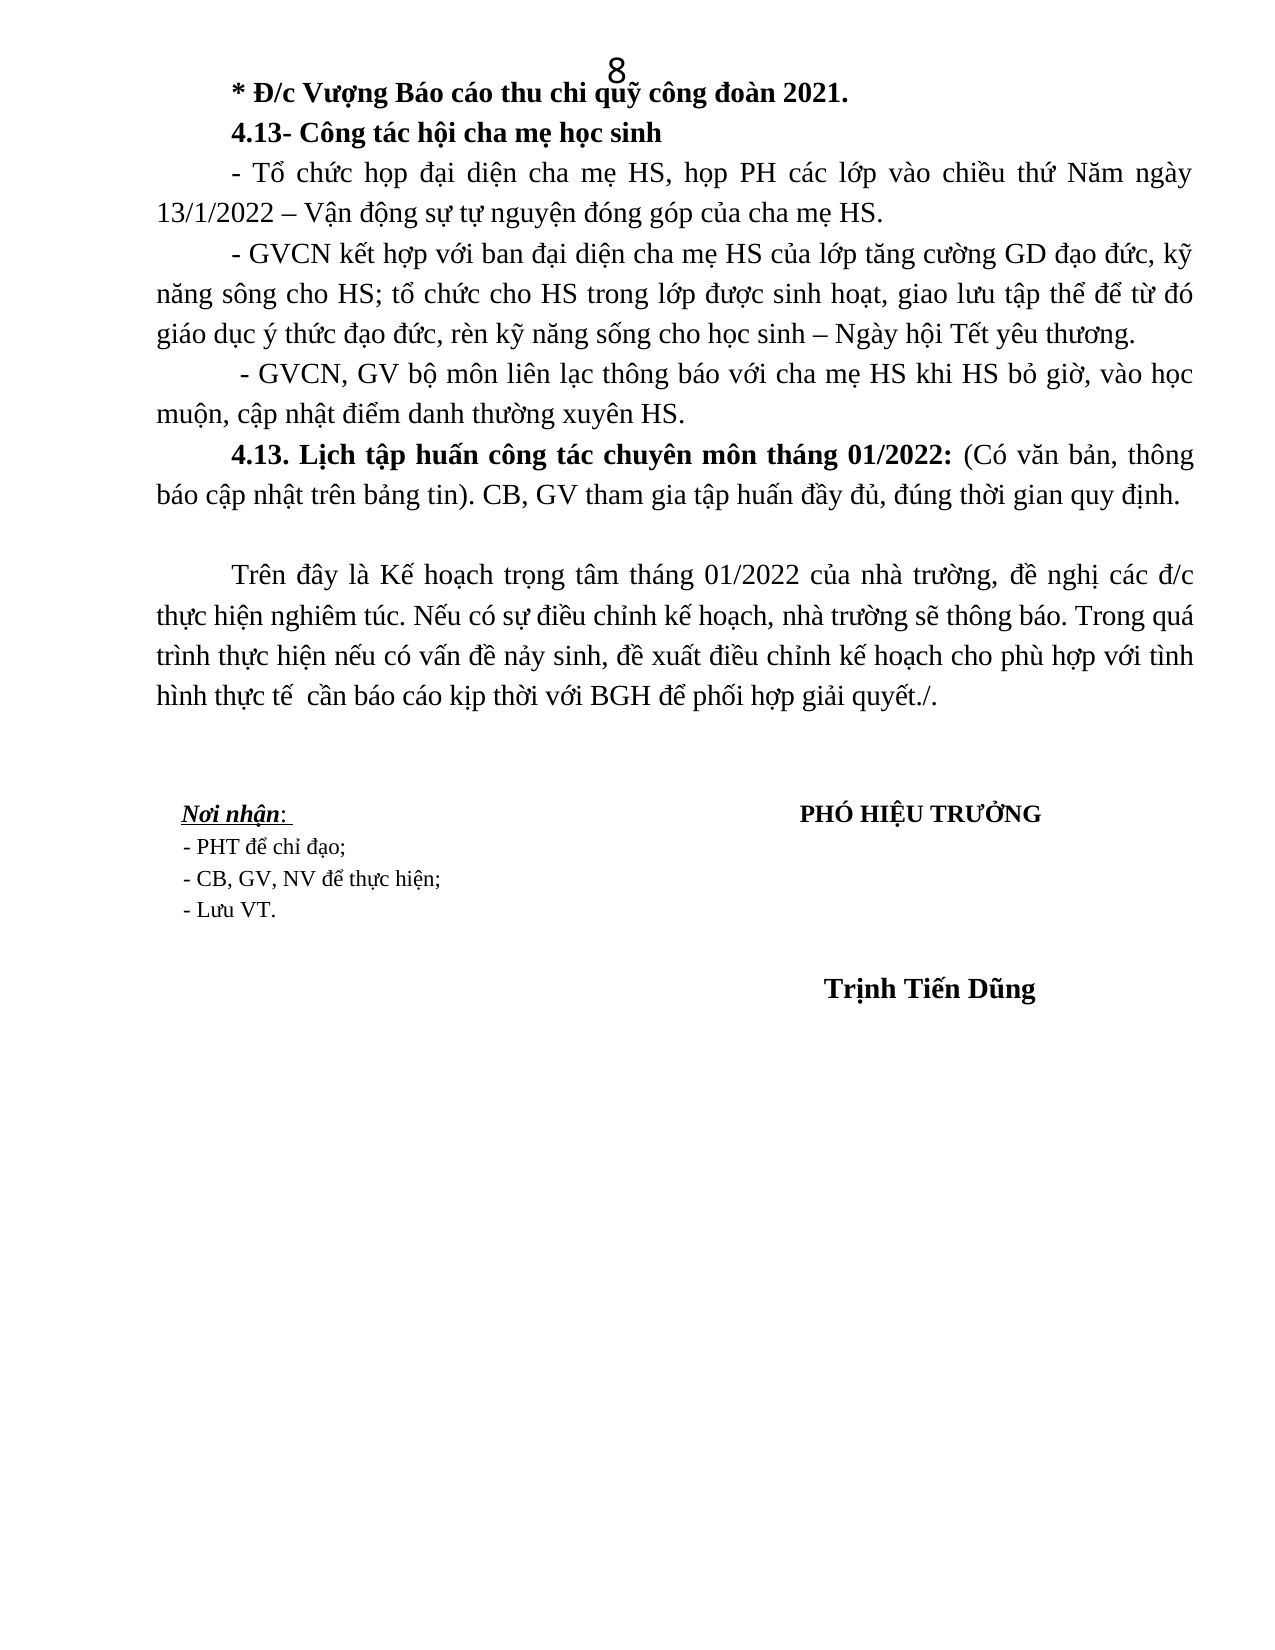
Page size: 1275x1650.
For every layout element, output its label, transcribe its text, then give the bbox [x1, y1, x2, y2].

table_header PHÓ HIỆU TRƯỞNG Trịnh Tiến Dũng [694, 799, 1170, 1010]
text - Tổ chức họp đại diện cha mẹ HS, họp PH các lớp vào chiều thứ Năm ngày 13/1/2022 – Vận động sự tự nguyện đóng góp của cha mẹ HS. [156, 155, 1194, 229]
text 4.13. Lịch tập huấn công tác chuyên môn tháng 01/2022: (Có văn bản, thông báo cập nhật trên bảng tin). CB, GV tham gia tập huấn đầy đủ, đúng thời gian quy định. [156, 437, 1194, 511]
text 4.13- Công tác hội cha mẹ học sinh [156, 115, 1194, 149]
text Trên đây là Kế hoạch trọng tâm tháng 01/2022 của nhà trường, đề nghị các đ/c thực hiện nghiêm túc. Nếu có sự điều chỉnh kế hoạch, nhà trường sẽ thông báo. Trong quá trình thực hiện nếu có vấn đề nảy sinh, đề xuất điều chỉnh kế hoạch cho phù hợp với tình hình thực tế cần báo cáo kịp thời với BGH để phối hợp giải quyết./. [156, 557, 1194, 712]
text - GVCN kết hợp với ban đại diện cha mẹ HS của lớp tăng cường GD đạo đức, kỹ năng sông cho HS; tổ chức cho HS trong lớp được sinh hoạt, giao lưu tập thể để từ đó giáo dục ý thức đạo đức, rèn kỹ năng sống cho học sinh – Ngày hội Tết yêu thương. [156, 236, 1194, 350]
text - GVCN, GV bộ môn liên lạc thông báo với cha mẹ HS khi HS bỏ giờ, vào học muộn, cập nhật điểm danh thường xuyên HS. [156, 356, 1194, 430]
table_header Nơi nhận: - PHT để chỉ đạo; - CB, GV, NV để thực hiện; - Lưu VT. [131, 799, 693, 1010]
text * Đ/c Vượng Báo cáo thu chi quỹ công đoàn 2021. [156, 75, 1194, 108]
